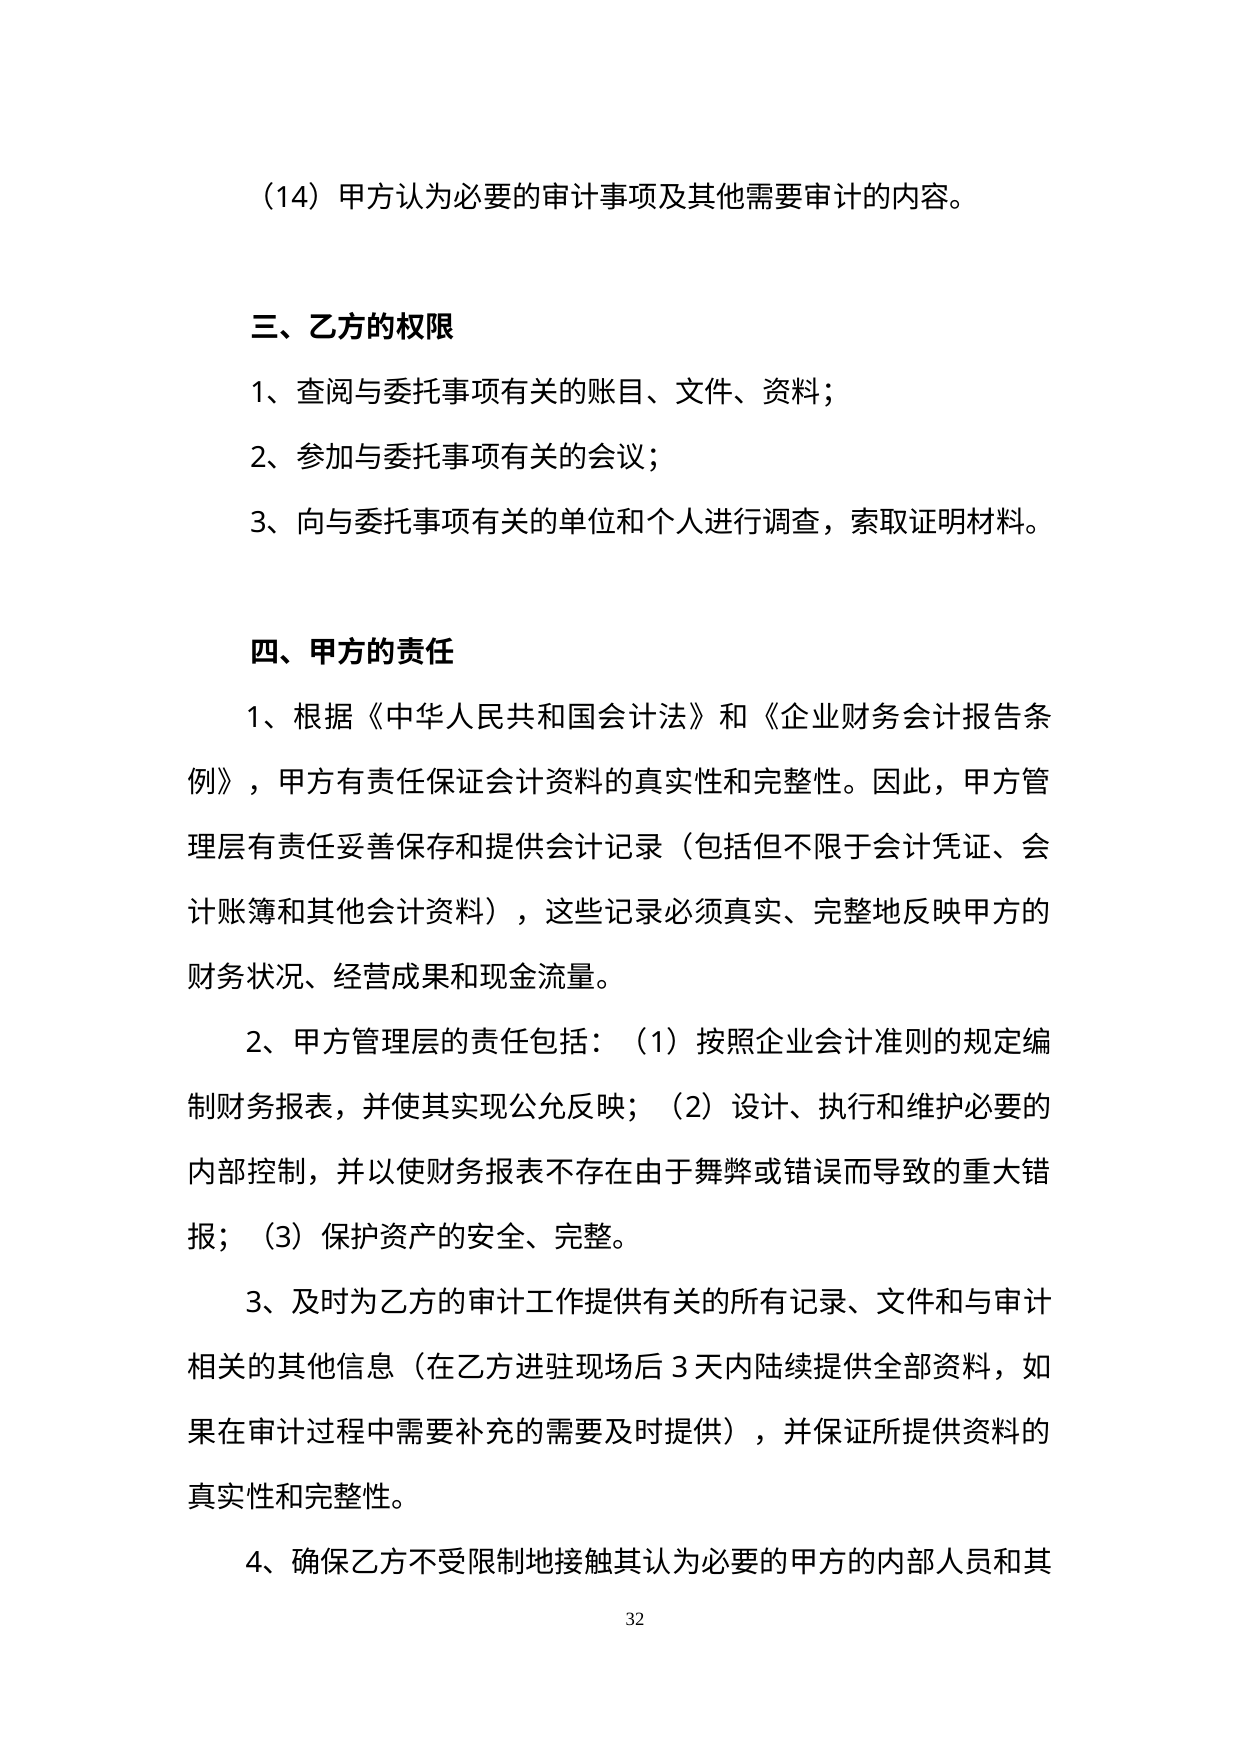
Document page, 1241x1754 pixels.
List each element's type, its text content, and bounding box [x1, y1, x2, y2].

text （14）甲方认为必要的审计事项及其他需要审计的内容。 [187, 162, 1053, 227]
text 1、根据《中华人民共和国会计法》和《企业财务会计报告条例》，甲方有责任保证会计资料的真实性和完整性。因此，甲方管理层有责任妥善保存和提供会计记录（包括但不限于会计凭证、会计账簿和其他会计资料），这些记录必须真实、完整地反映甲方的财务状况、经营成果和现金流量。 [187, 682, 1053, 1007]
text 1、查阅与委托事项有关的账目、文件、资料； [187, 357, 1053, 422]
text 3、向与委托事项有关的单位和个人进行调查，索取证明材料。 [187, 487, 1053, 552]
text 3、及时为乙方的审计工作提供有关的所有记录、文件和与审计相关的其他信息（在乙方进驻现场后3天内陆续提供全部资料，如果在审计过程中需要补充的需要及时提供），并保证所提供资料的真实性和完整性。 [187, 1267, 1053, 1527]
text 2、参加与委托事项有关的会议； [187, 422, 1053, 487]
text 四、甲方的责任 [187, 617, 1053, 682]
text 2、甲方管理层的责任包括：（1）按照企业会计准则的规定编制财务报表，并使其实现公允反映；（2）设计、执行和维护必要的内部控制，并以使财务报表不存在由于舞弊或错误而导致的重大错报；（3）保护资产的安全、完整。 [187, 1007, 1053, 1267]
text 三、乙方的权限 [187, 292, 1053, 357]
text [187, 1527, 1053, 1592]
